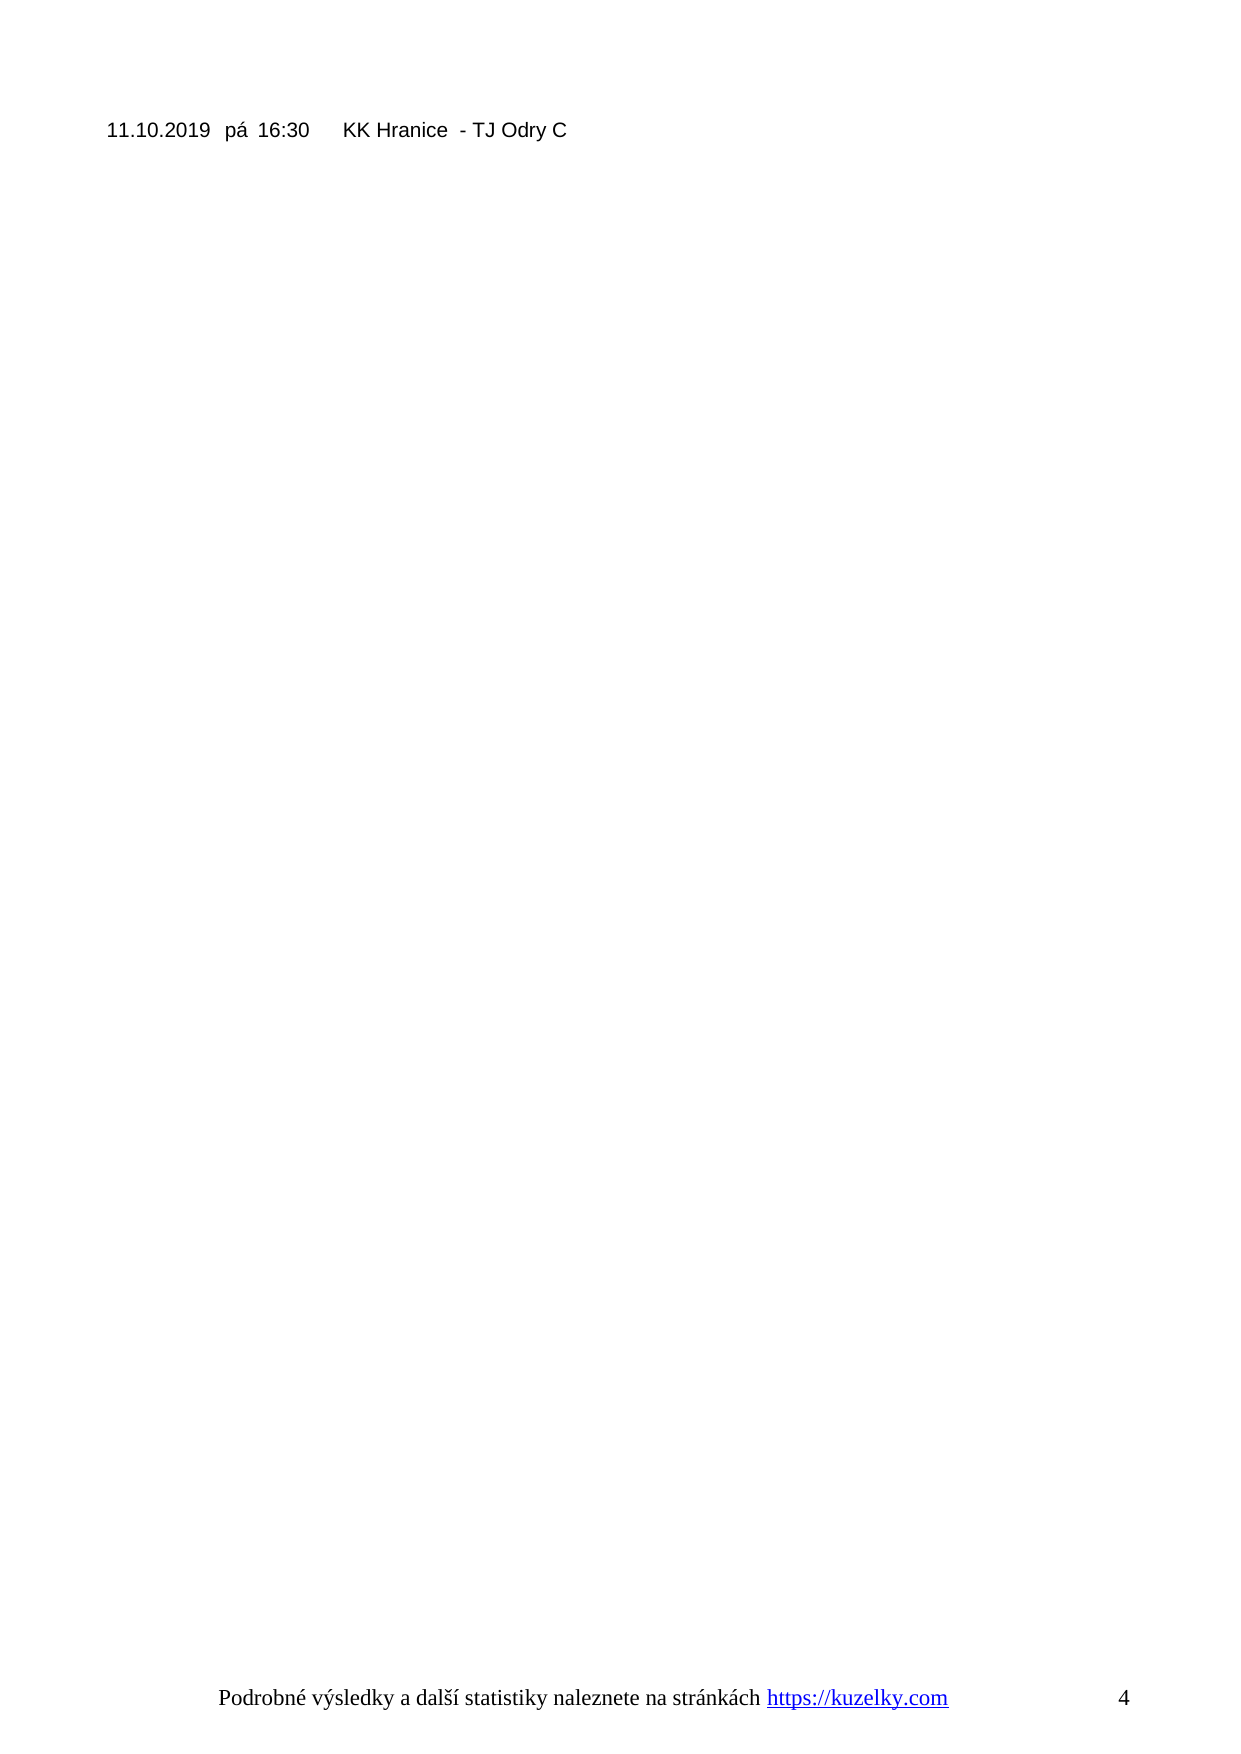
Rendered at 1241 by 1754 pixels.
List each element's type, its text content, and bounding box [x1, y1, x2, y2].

text 11.10.2019 pá 16:30 KK Hranice - TJ Odry C [106, 118, 1134, 142]
